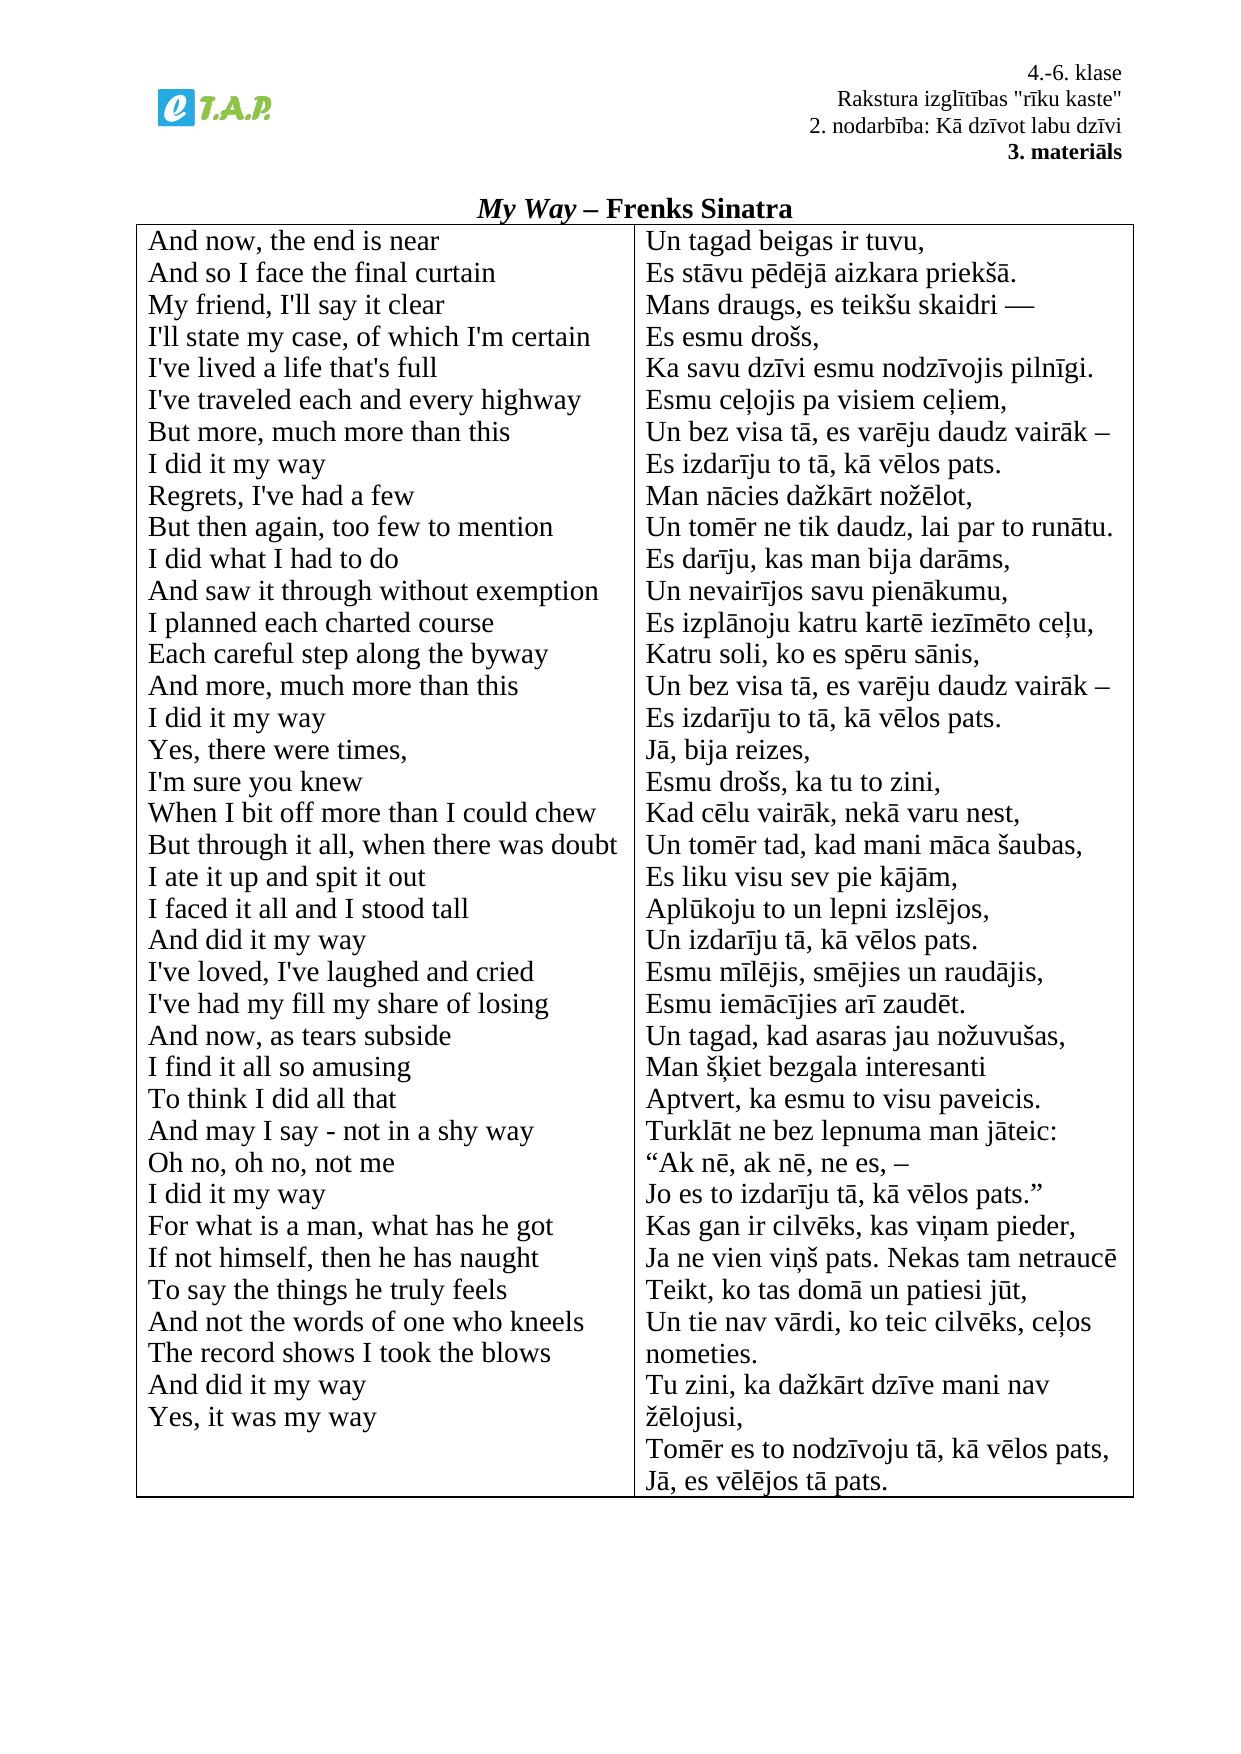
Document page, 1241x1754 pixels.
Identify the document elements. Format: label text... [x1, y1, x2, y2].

text My Way – Frenks Sinatra [148, 191, 1122, 224]
picture [147, 79, 279, 135]
table_header And now, the end is near And so I face the final curtain My friend, I'll say it clear I'll state my case, of which I'm certain I've lived a life that's full I've traveled each and every highway But more, much more than this I did it my way Regrets, I've had a few But then again, too few to mention I did what I had to do And saw it through without exemption I planned each charted course Each careful step along the byway And more, much more than this I did it my way Yes, there were times, I'm sure you knew When I bit off more than I could chew But through it all, when there was doubt I ate it up and spit it out I faced it all and I stood tall And did it my way I've loved, I've laughed and cried I've had my fill my share of losing And now, as tears subside I find it all so amusing To think I did all that And may I say - not in a shy way Oh no, oh no, not me I did it my way For what is a man, what has he got If not himself, then he has naught To say the things he truly feels And not the words of one who kneels The record shows I took the blows And did it my way Yes, it was my way [137, 225, 634, 1496]
table_header Un tagad beigas ir tuvu, Es stāvu pēdējā aizkara priekšā. Mans draugs, es teikšu skaidri — Es esmu drošs, Ka savu dzīvi esmu nodzīvojis pilnīgi. Esmu ceļojis pa visiem ceļiem, Un bez visa tā, es varēju daudz vairāk – Es izdarīju to tā, kā vēlos pats. Man nācies dažkārt nožēlot, Un tomēr ne tik daudz, lai par to runātu. Es darīju, kas man bija darāms, Un nevairījos savu pienākumu, Es izplānoju katru kartē iezīmēto ceļu, Katru soli, ko es spēru sānis, Un bez visa tā, es varēju daudz vairāk – Es izdarīju to tā, kā vēlos pats. Jā, bija reizes, Esmu drošs, ka tu to zini, Kad cēlu vairāk, nekā varu nest, Un tomēr tad, kad mani māca šaubas, Es liku visu sev pie kājām, Aplūkoju to un lepni izslējos, Un izdarīju tā, kā vēlos pats. Esmu mīlējis, smējies un raudājis, Esmu iemācījies arī zaudēt. Un tagad, kad asaras jau nožuvušas, Man šķiet bezgala interesanti Aptvert, ka esmu to visu paveicis. Turklāt ne bez lepnuma man jāteic: “Ak nē, ak nē, ne es, – Jo es to izdarīju tā, kā vēlos pats.” Kas gan ir cilvēks, kas viņam pieder, Ja ne vien viņš pats. Nekas tam netraucē Teikt, ko tas domā un patiesi jūt, Un tie nav vārdi, ko teic cilvēks, ceļos nometies. Tu zini, ka dažkārt dzīve mani nav žēlojusi, Tomēr es to nodzīvoju tā, kā vēlos pats, Jā, es vēlējos tā pats. [635, 225, 1133, 1496]
